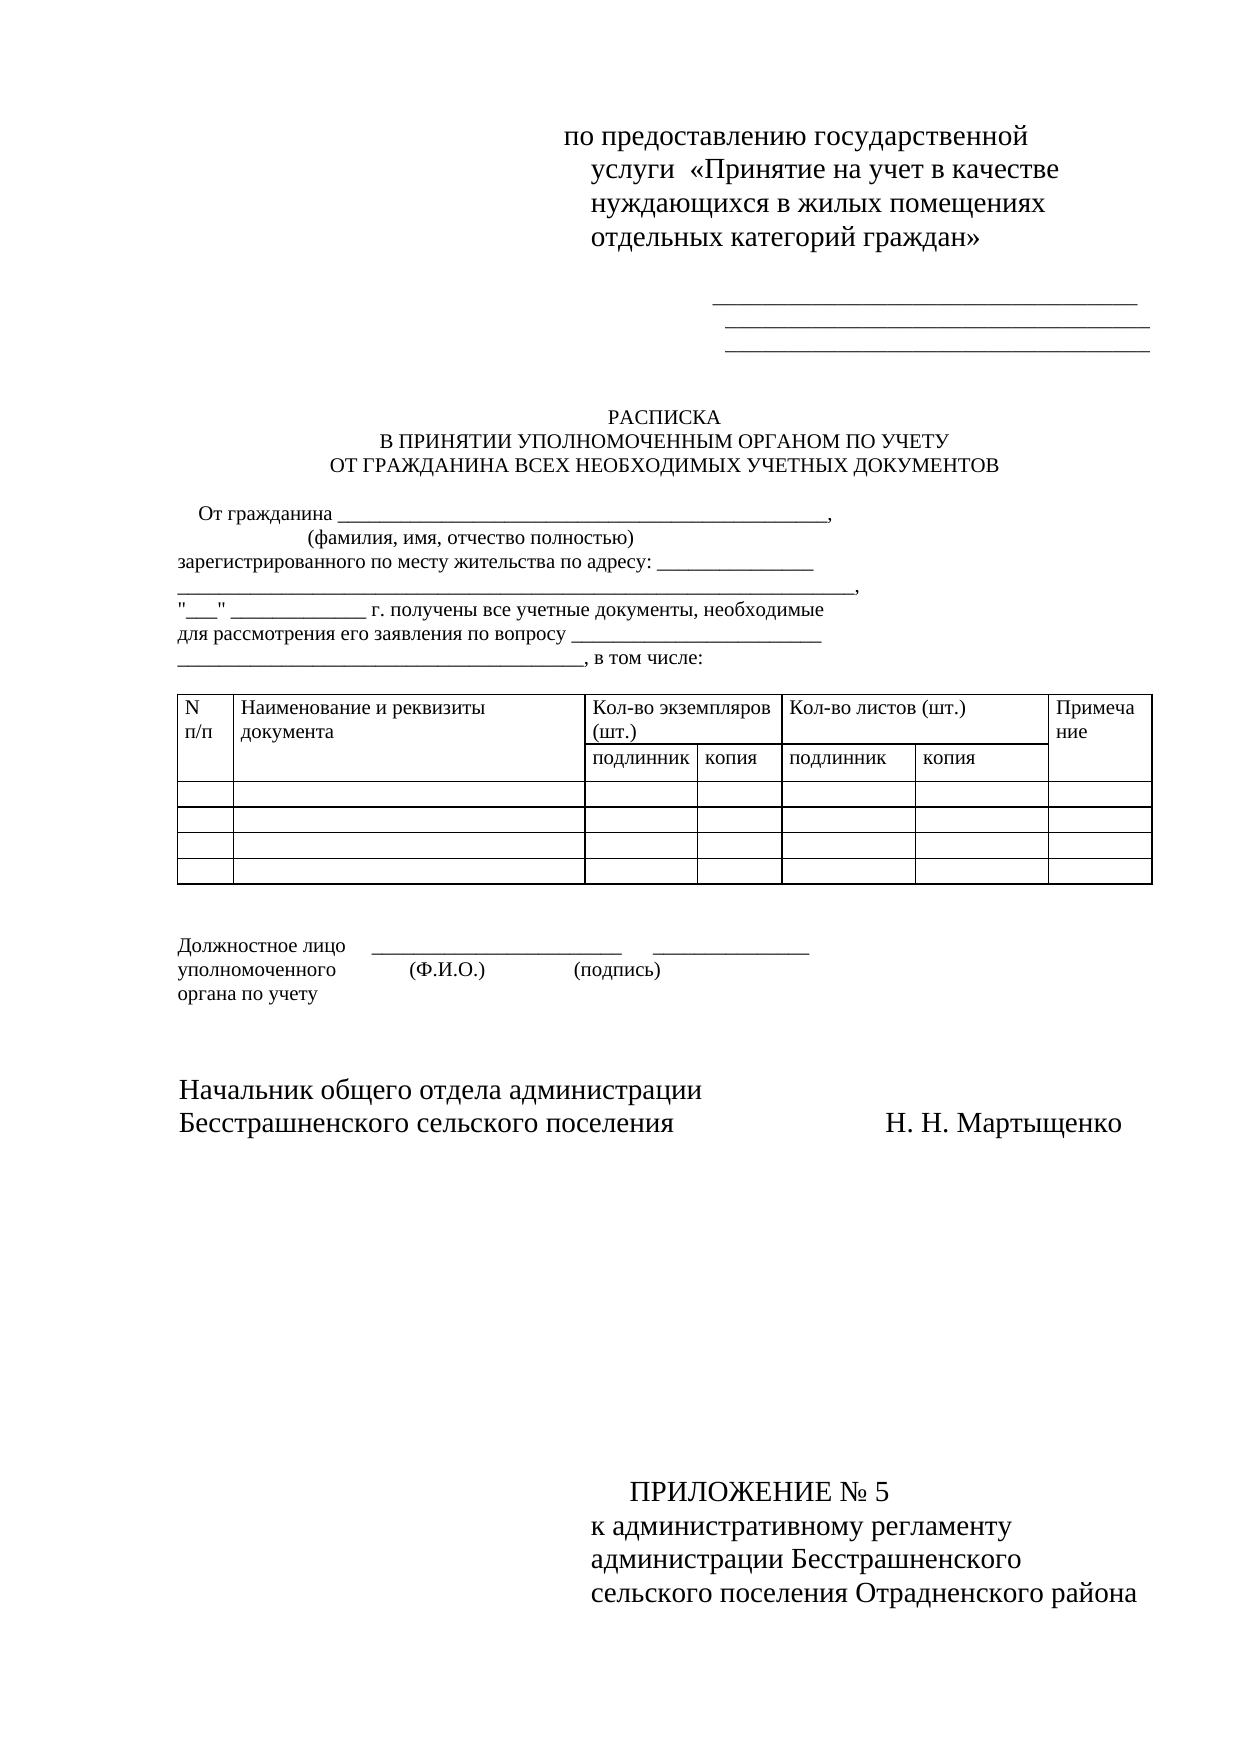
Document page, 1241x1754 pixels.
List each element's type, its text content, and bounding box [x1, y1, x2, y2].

text ОТ ГРАЖДАНИНА ВСЕХ НЕОБХОДИМЫХ УЧЕТНЫХ ДОКУМЕНТОВ [177, 453, 1152, 477]
text зарегистрированного по месту жительства по адресу: _______________ [177, 549, 1152, 573]
text органа по учету [177, 981, 1152, 1005]
text к административному регламенту [591, 1508, 1152, 1542]
table_cell [234, 859, 584, 883]
table_cell [698, 808, 781, 832]
table_cell [178, 808, 233, 832]
table_cell подлинник [783, 745, 915, 781]
text Бесстрашненского сельского поселения Н. Н. Мартыщенко [177, 1106, 1152, 1139]
text Должностное лицо ________________________ _______________ [177, 933, 1152, 957]
text администрации Бесстрашненского [591, 1542, 1152, 1575]
text услуги «Принятие на учет в качестве нуждающихся в жилых помещениях отдельных категорий граждан» [591, 152, 1152, 252]
table_cell [178, 782, 233, 806]
text __________________________________ [325, 286, 1152, 309]
table_cell [916, 859, 1048, 883]
text уполномоченного (Ф.И.О.) (подпись) [177, 957, 1152, 981]
table_cell [178, 833, 233, 857]
table_cell [783, 833, 915, 857]
table_cell [783, 782, 915, 806]
table_cell [234, 808, 584, 832]
table_header N п/п [178, 695, 233, 781]
table_header Наименование и реквизиты документа [234, 695, 584, 781]
text ПРИЛОЖЕНИЕ № 5 [177, 1474, 1152, 1508]
text (фамилия, имя, отчество полностью) [177, 525, 1152, 549]
text __________________________________ [325, 309, 1152, 333]
text Начальник общего отдела администрации [177, 1072, 1152, 1106]
table_cell подлинник [586, 745, 697, 781]
table_cell [234, 782, 584, 806]
table_cell [1049, 833, 1151, 857]
table_cell [916, 833, 1048, 857]
table_header Кол-во экземпляров (шт.) [586, 695, 781, 743]
text "___" _____________ г. получены все учетные документы, необходимые [177, 597, 1152, 621]
table_cell копия [698, 745, 781, 781]
table_cell [698, 859, 781, 883]
table_cell [586, 782, 697, 806]
table_cell [586, 808, 697, 832]
table_cell копия [916, 745, 1048, 781]
table_cell [783, 808, 915, 832]
table_cell [916, 808, 1048, 832]
table_cell [1049, 859, 1151, 883]
table_cell [698, 782, 781, 806]
text сельского поселения Отрадненского района [591, 1575, 1152, 1609]
table_cell [586, 859, 697, 883]
text От гражданина _______________________________________________, [177, 501, 1152, 525]
table_cell [1049, 808, 1151, 832]
table_header Кол-во листов (шт.) [783, 695, 1048, 743]
table_header Примечание [1049, 695, 1151, 781]
text для рассмотрения его заявления по вопросу ________________________ [177, 621, 1152, 645]
text _________________________________________________________________, [177, 573, 1152, 597]
table_cell [698, 833, 781, 857]
text В ПРИНЯТИИ УПОЛНОМОЧЕННЫМ ОРГАНОМ ПО УЧЕТУ [177, 429, 1152, 453]
table_cell [916, 782, 1048, 806]
table_cell [783, 859, 915, 883]
text _______________________________________, в том числе: [177, 645, 1152, 669]
table_cell [1049, 782, 1151, 806]
table_cell [234, 833, 584, 857]
text по предоставлению государственной [177, 118, 1152, 152]
text РАСПИСКА [177, 405, 1152, 429]
table_cell [178, 859, 233, 883]
text __________________________________ [325, 333, 1152, 357]
table_cell [586, 833, 697, 857]
